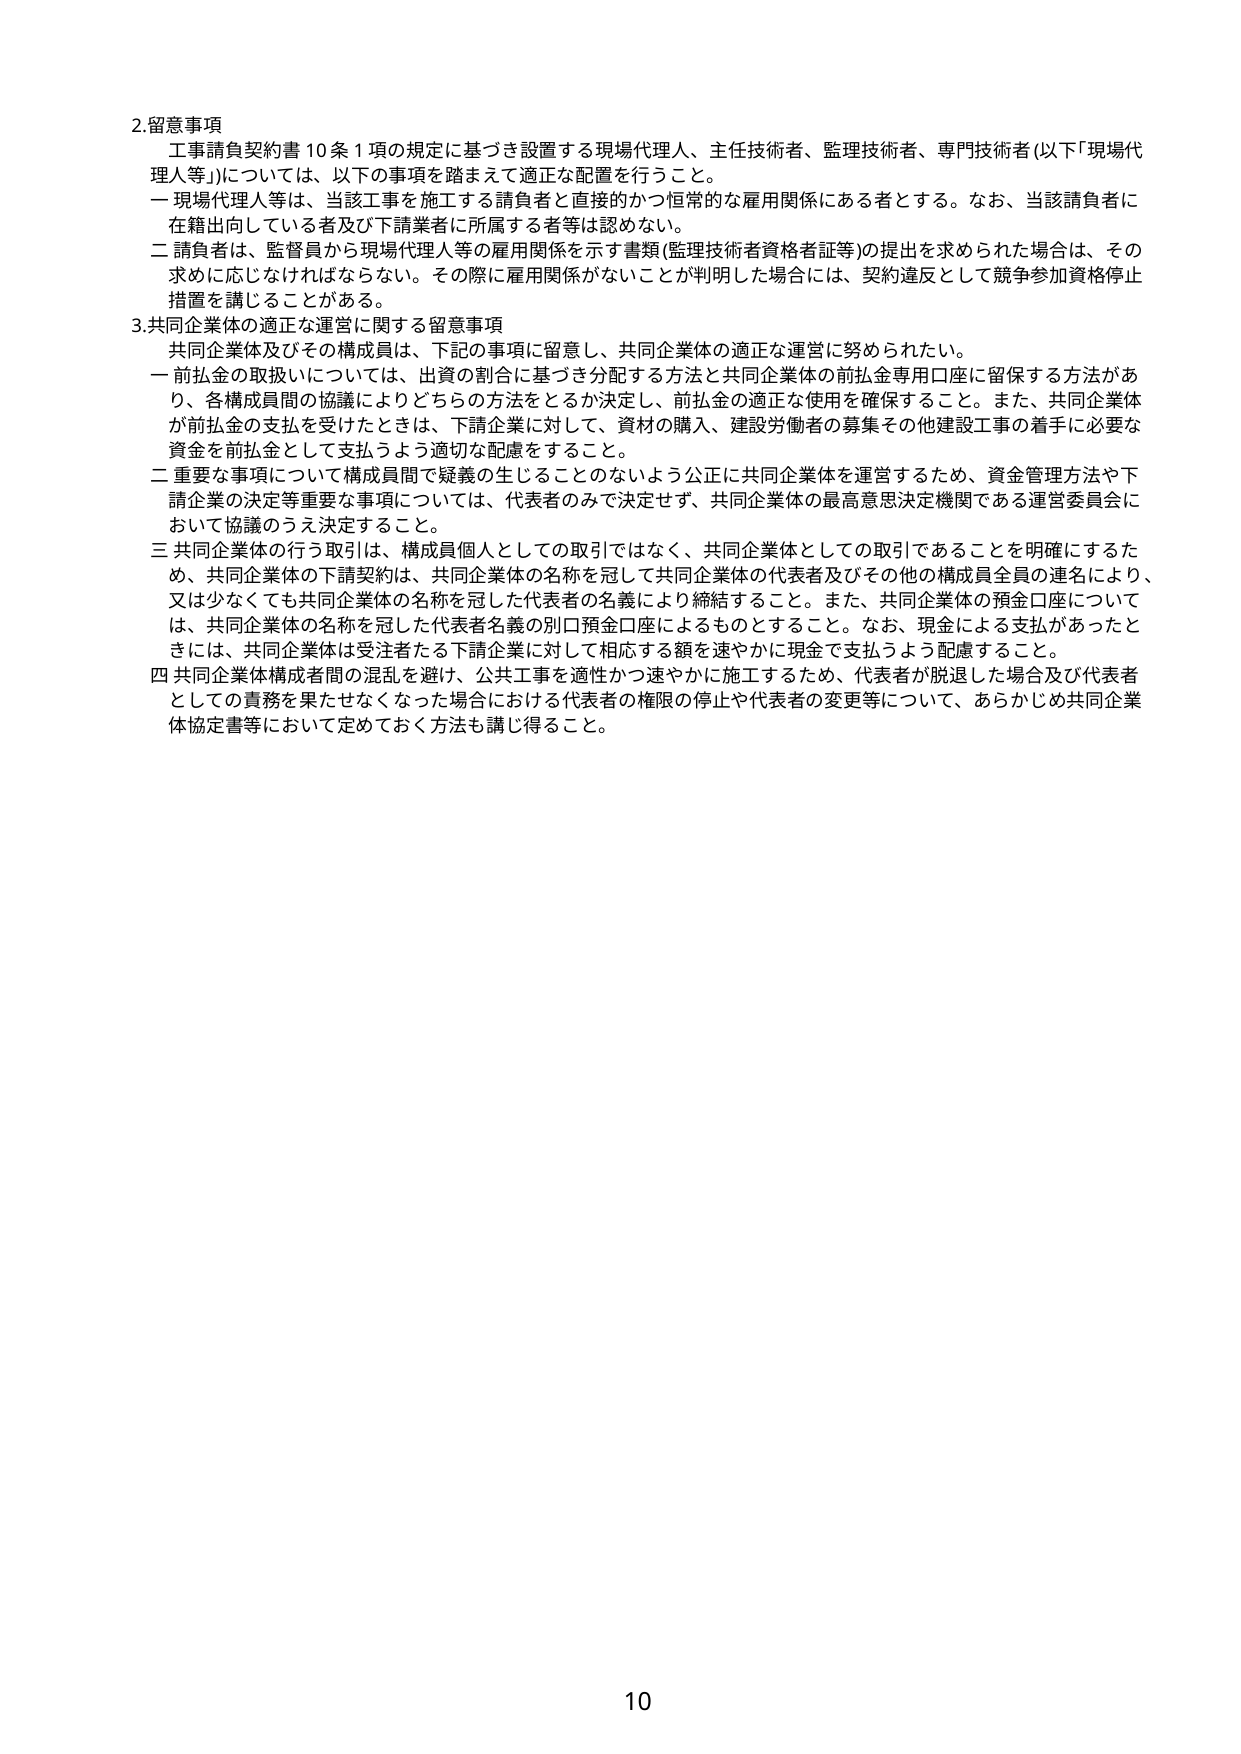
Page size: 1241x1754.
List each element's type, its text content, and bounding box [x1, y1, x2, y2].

text 工事請負契約書10条1項の規定に基づき設置する現場代理人、主任技術者、監理技術者、専門技術者(以下｢現場代理人等｣)については、以下の事項を踏まえて適正な配置を行うこと。 [150, 137, 1144, 187]
text 3.共同企業体の適正な運営に関する留意事項 [131, 312, 1144, 337]
text 一 前払金の取扱いについては、出資の割合に基づき分配する方法と共同企業体の前払金専用口座に留保する方法があり、各構成員間の協議によりどちらの方法をとるか決定し、前払金の適正な使用を確保すること。また、共同企業体が前払金の支払を受けたときは、下請企業に対して、資材の購入、建設労働者の募集その他建設工事の着手に必要な資金を前払金として支払うよう適切な配慮をすること。 [150, 362, 1144, 462]
text 2.留意事項 [131, 112, 1144, 137]
text 四 共同企業体構成者間の混乱を避け、公共工事を適性かつ速やかに施工するため、代表者が脱退した場合及び代表者としての責務を果たせなくなった場合における代表者の権限の停止や代表者の変更等について、あらかじめ共同企業体協定書等において定めておく方法も講じ得ること。 [150, 662, 1144, 737]
text 三 共同企業体の行う取引は、構成員個人としての取引ではなく、共同企業体としての取引であることを明確にするため、共同企業体の下請契約は、共同企業体の名称を冠して共同企業体の代表者及びその他の構成員全員の連名により、又は少なくても共同企業体の名称を冠した代表者の名義により締結すること。また、共同企業体の預金口座については、共同企業体の名称を冠した代表者名義の別口預金口座によるものとすること。なお、現金による支払があったときには、共同企業体は受注者たる下請企業に対して相応する額を速やかに現金で支払うよう配慮すること。 [150, 537, 1144, 662]
text 共同企業体及びその構成員は、下記の事項に留意し、共同企業体の適正な運営に努められたい。 [150, 337, 1144, 362]
text 二 重要な事項について構成員間で疑義の生じることのないよう公正に共同企業体を運営するため、資金管理方法や下請企業の決定等重要な事項については、代表者のみで決定せず、共同企業体の最高意思決定機関である運営委員会において協議のうえ決定すること。 [150, 462, 1144, 537]
text 二 請負者は、監督員から現場代理人等の雇用関係を示す書類(監理技術者資格者証等)の提出を求められた場合は、その求めに応じなければならない。その際に雇用関係がないことが判明した場合には、契約違反として競争参加資格停止措置を講じることがある。 [150, 237, 1144, 312]
text 一 現場代理人等は、当該工事を施工する請負者と直接的かつ恒常的な雇用関係にある者とする。なお、当該請負者に在籍出向している者及び下請業者に所属する者等は認めない。 [150, 187, 1144, 237]
